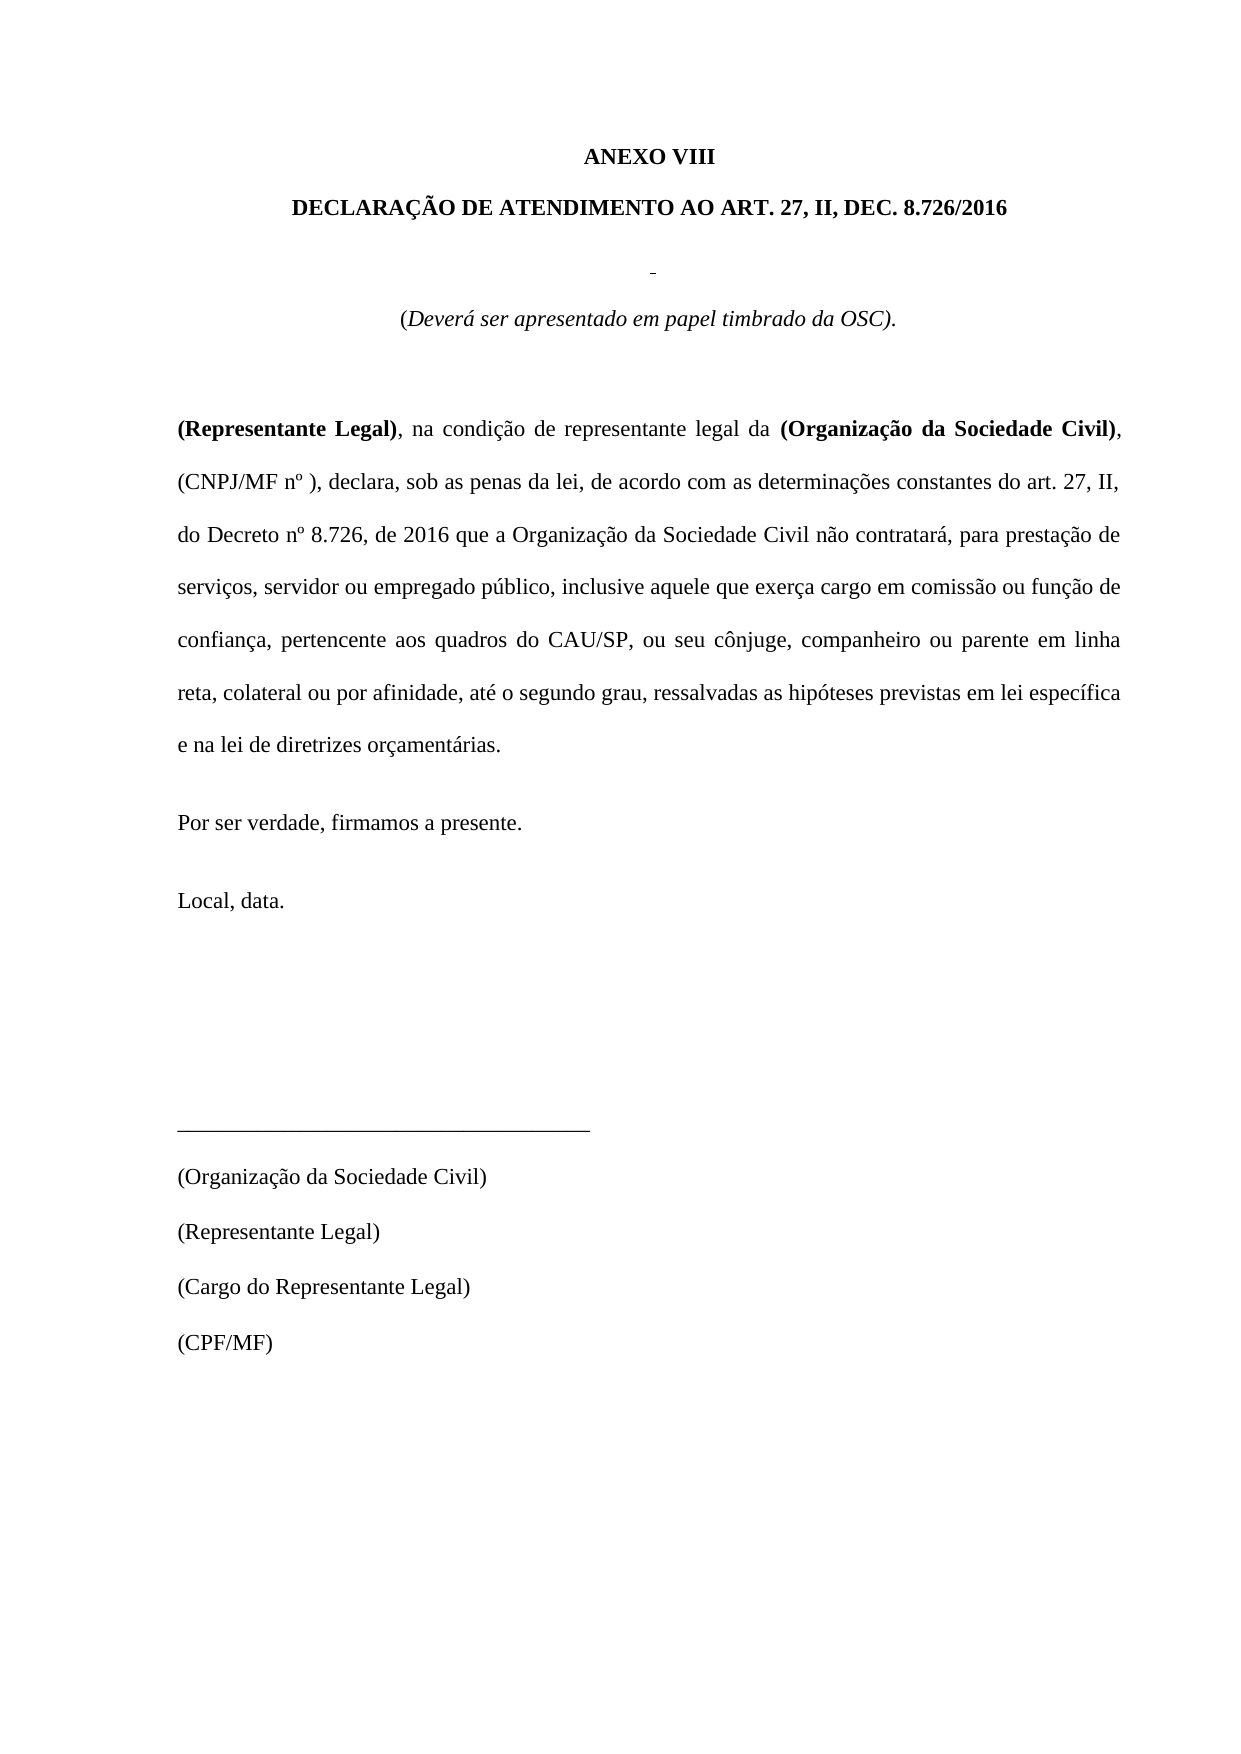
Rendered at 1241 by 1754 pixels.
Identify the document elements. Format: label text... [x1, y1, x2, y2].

text (CPF/MF) [177, 1329, 1122, 1355]
text ____________________________________ [177, 1108, 1122, 1134]
text (Representante Legal), na condição de representante legal da (Organização da Sociedade Civil), (CNPJ/MF nº ), declara, sob as penas da lei, de acordo com as determinações constantes do art. 27, II, do Decreto nº 8.726, de 2016 que a Organização da Sociedade Civil não contratará, para prestação de serviços, servidor ou empregado público, inclusive aquele que exerça cargo em comissão ou função de confiança, pertencente aos quadros do CAU/SP, ou seu cônjuge, companheiro ou parente em linha reta, colateral ou por afinidade, até o segundo grau, ressalvadas as hipóteses previstas em lei específica e na lei de diretrizes orçamentárias. [177, 415, 1122, 758]
text ANEXO VIII [177, 143, 1122, 169]
text Por ser verdade, firmamos a presente. [177, 809, 1122, 836]
text (Deverá ser apresentado em papel timbrado da OSC). [177, 305, 1122, 331]
text Local, data. [177, 887, 1122, 913]
text (Cargo do Representante Legal) [177, 1273, 1122, 1300]
text DECLARAÇÃO DE ATENDIMENTO AO ART. 27, II, DEC. 8.726/2016 [177, 194, 1122, 221]
text (Organização da Sociedade Civil) [177, 1163, 1122, 1189]
text (Representante Legal) [177, 1218, 1122, 1244]
